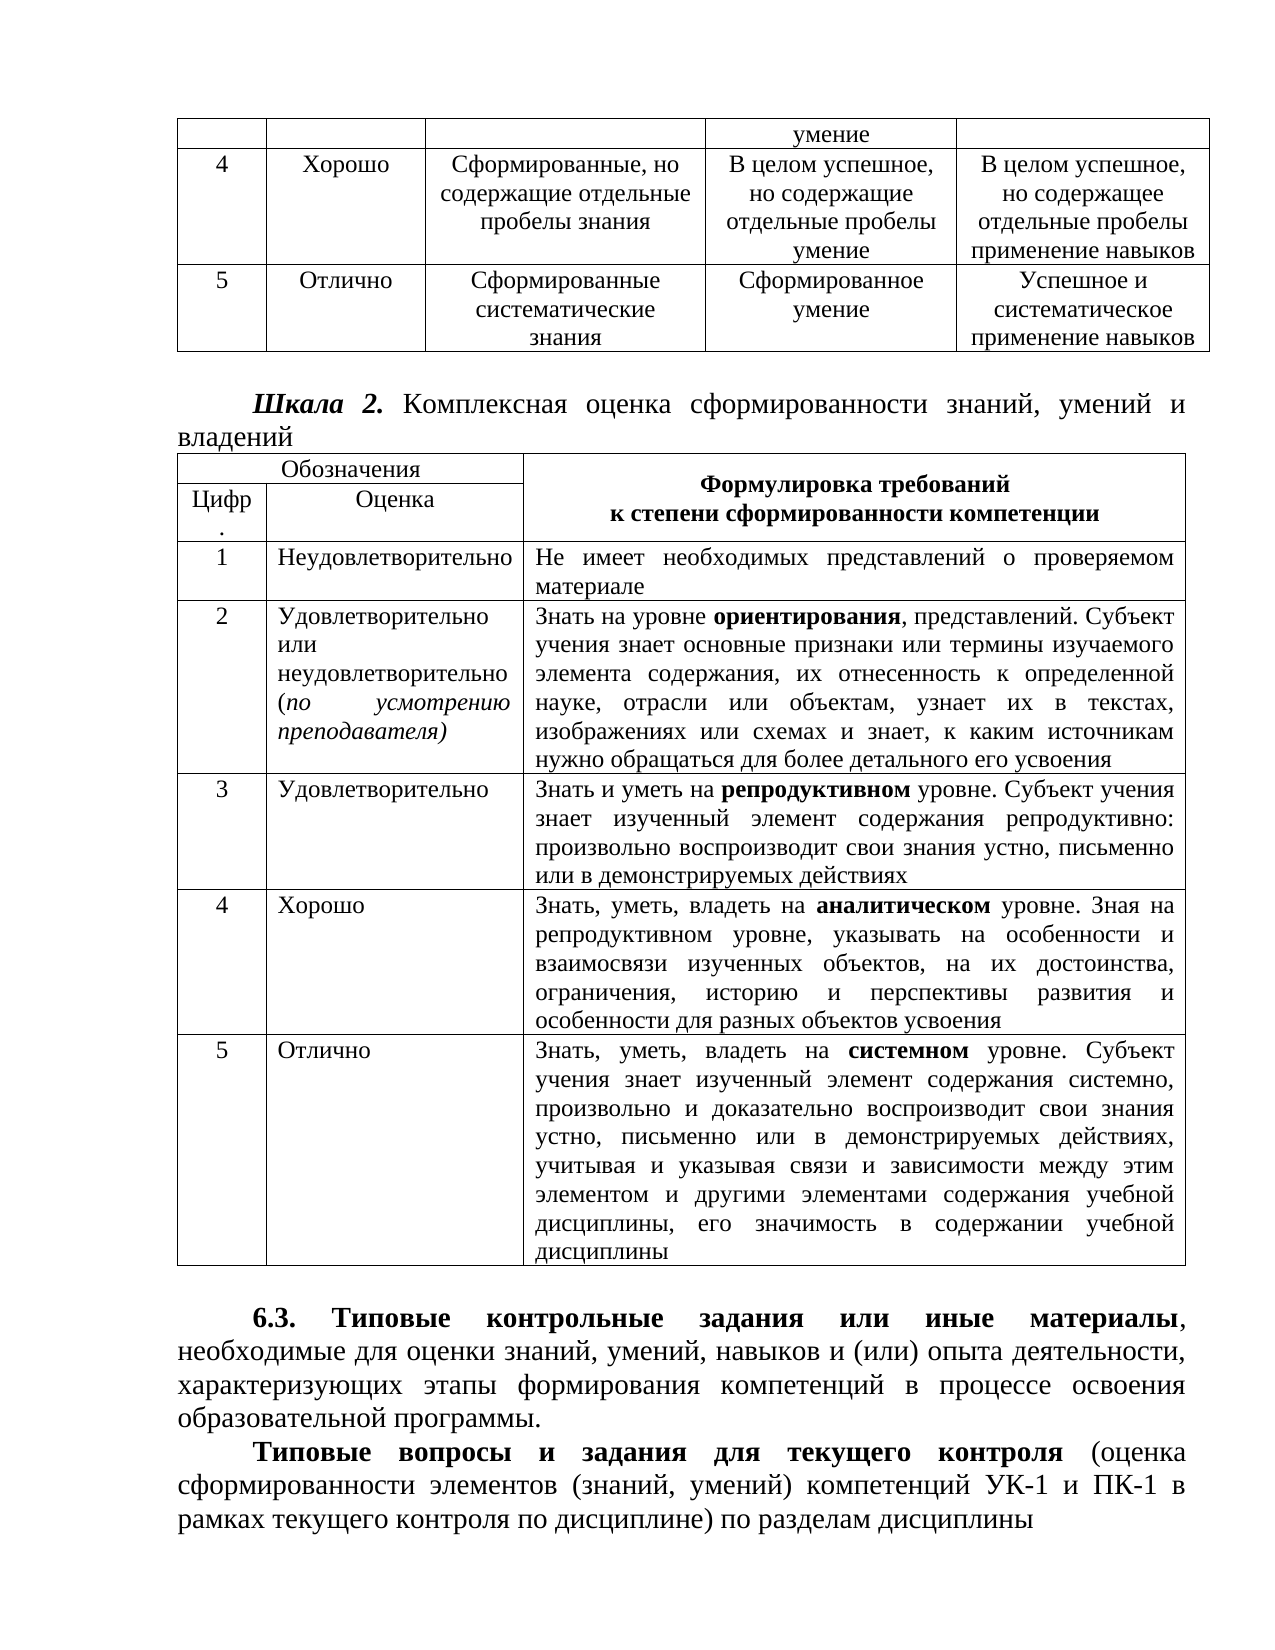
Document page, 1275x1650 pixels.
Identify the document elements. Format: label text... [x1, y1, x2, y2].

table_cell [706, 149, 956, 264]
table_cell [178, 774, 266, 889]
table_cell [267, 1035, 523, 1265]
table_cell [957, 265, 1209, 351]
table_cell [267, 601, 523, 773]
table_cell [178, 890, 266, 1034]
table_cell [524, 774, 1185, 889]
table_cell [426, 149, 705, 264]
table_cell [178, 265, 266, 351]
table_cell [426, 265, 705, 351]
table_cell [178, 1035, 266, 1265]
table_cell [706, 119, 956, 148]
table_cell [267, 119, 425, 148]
text Шкала 2. Комплексная оценка сформированности знаний, умений и владений [177, 386, 1186, 453]
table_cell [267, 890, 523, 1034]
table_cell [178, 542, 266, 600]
text Типовые вопросы и задания для текущего контроля (оценка сформированности элементов (знаний, умений) компетенций УК-1 и ПК-1 в рамках текущего контроля по дисциплине) по разделам дисциплины [177, 1434, 1186, 1534]
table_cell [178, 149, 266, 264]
text 6.3. Типовые контрольные задания или иные материалы, необходимые для оценки знаний, умений, навыков и (или) опыта деятельности, характеризующих этапы формирования компетенций в процессе освоения образовательной программы. [177, 1300, 1186, 1434]
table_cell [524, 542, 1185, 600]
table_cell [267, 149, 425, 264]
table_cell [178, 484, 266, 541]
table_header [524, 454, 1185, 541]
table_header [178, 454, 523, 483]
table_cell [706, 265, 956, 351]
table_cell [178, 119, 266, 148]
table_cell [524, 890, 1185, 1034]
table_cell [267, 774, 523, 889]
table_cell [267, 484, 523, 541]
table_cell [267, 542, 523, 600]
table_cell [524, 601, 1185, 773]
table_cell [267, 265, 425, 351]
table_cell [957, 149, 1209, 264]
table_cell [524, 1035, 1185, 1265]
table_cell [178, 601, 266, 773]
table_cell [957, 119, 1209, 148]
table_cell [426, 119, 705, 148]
